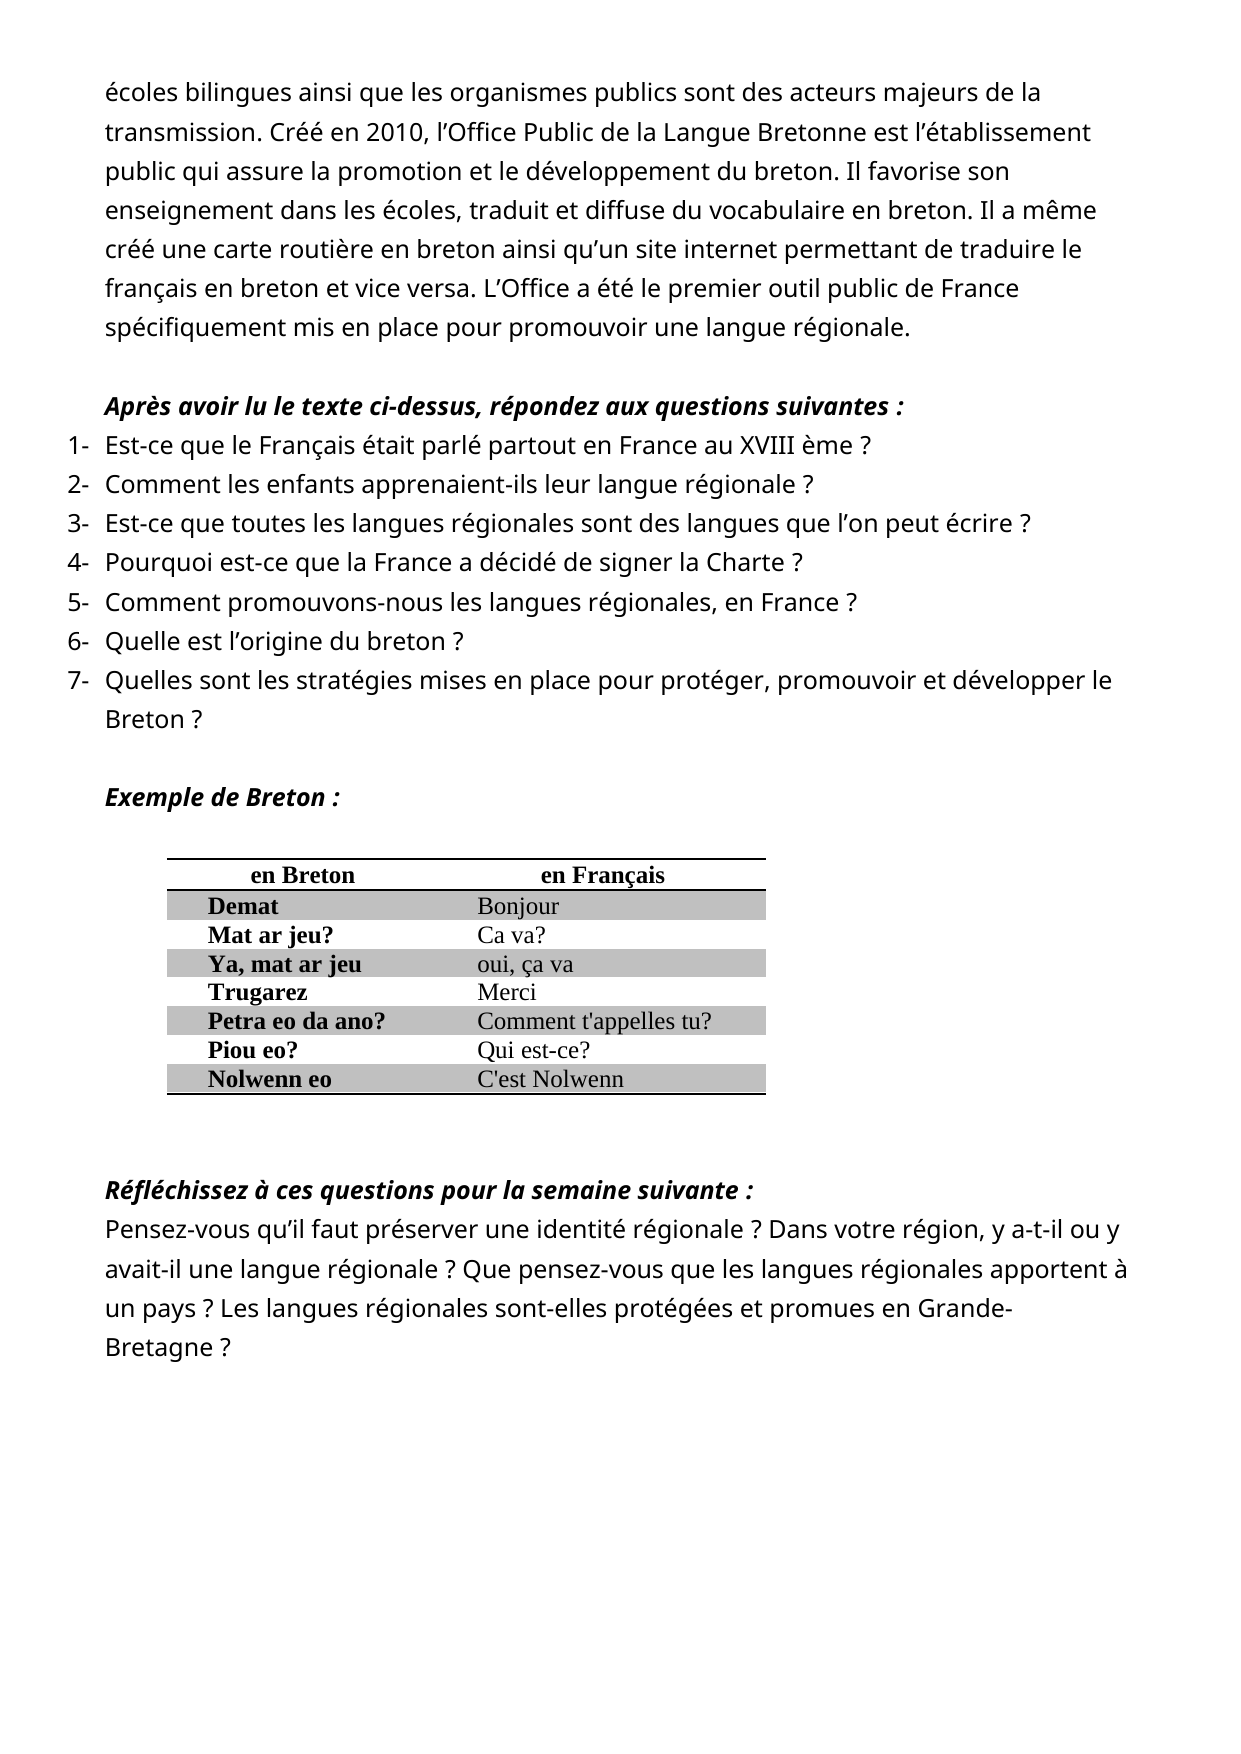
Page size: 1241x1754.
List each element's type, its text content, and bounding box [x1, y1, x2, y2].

table_cell Petra eo da ano? [167, 1006, 436, 1035]
table_cell Trugarez [167, 978, 436, 1006]
table_cell Bonjour [436, 891, 766, 920]
list Comment les enfants apprenaient-ils leur langue régionale ? [67, 467, 1138, 501]
table_cell Demat [167, 891, 436, 920]
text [104, 75, 1138, 344]
table_cell C'est Nolwenn [436, 1064, 766, 1092]
list Est-ce que toutes les langues régionales sont des langues que l’on peut écrire ? [67, 506, 1138, 540]
list Quelles sont les stratégies mises en place pour protéger, promouvoir et développer le Breton ? [67, 662, 1138, 736]
table_cell oui, ça va [436, 949, 766, 977]
list Quelle est l’origine du breton ? [67, 623, 1138, 657]
table_cell Comment t'appelles tu? [436, 1006, 766, 1035]
list Comment promouvons-nous les langues régionales, en France ? [67, 584, 1138, 618]
table_cell Ca va? [436, 920, 766, 949]
table_cell Merci [436, 978, 766, 1006]
table_header en Breton [167, 860, 436, 889]
table_cell Ya, mat ar jeu [167, 949, 436, 977]
list Est-ce que le Français était parlé partout en France au XVIII ème ? [67, 427, 1138, 462]
table_cell Qui est-ce? [436, 1035, 766, 1064]
table_cell Piou eo? [167, 1035, 436, 1064]
table_header en Français [436, 860, 766, 889]
table_cell Nolwenn eo [167, 1064, 436, 1092]
table_cell Mat ar jeu? [167, 920, 436, 949]
list Pourquoi est-ce que la France a décidé de signer la Charte ? [67, 545, 1138, 579]
text Après avoir lu le texte ci-dessus, répondez aux questions suivantes : [104, 388, 1138, 422]
text Exemple de Breton : [104, 780, 1138, 814]
text Pensez-vous qu’il faut préserver une identité régionale ? Dans votre région, y a-t-il ou y avait-il une langue régionale ? Que pensez-vous que les langues régionales apportent à un pays ? Les langues régionales sont-elles protégées et promues en Grande-Bretagne ? [104, 1212, 1138, 1364]
text Réfléchissez à ces questions pour la semaine suivante : [104, 1173, 1138, 1207]
